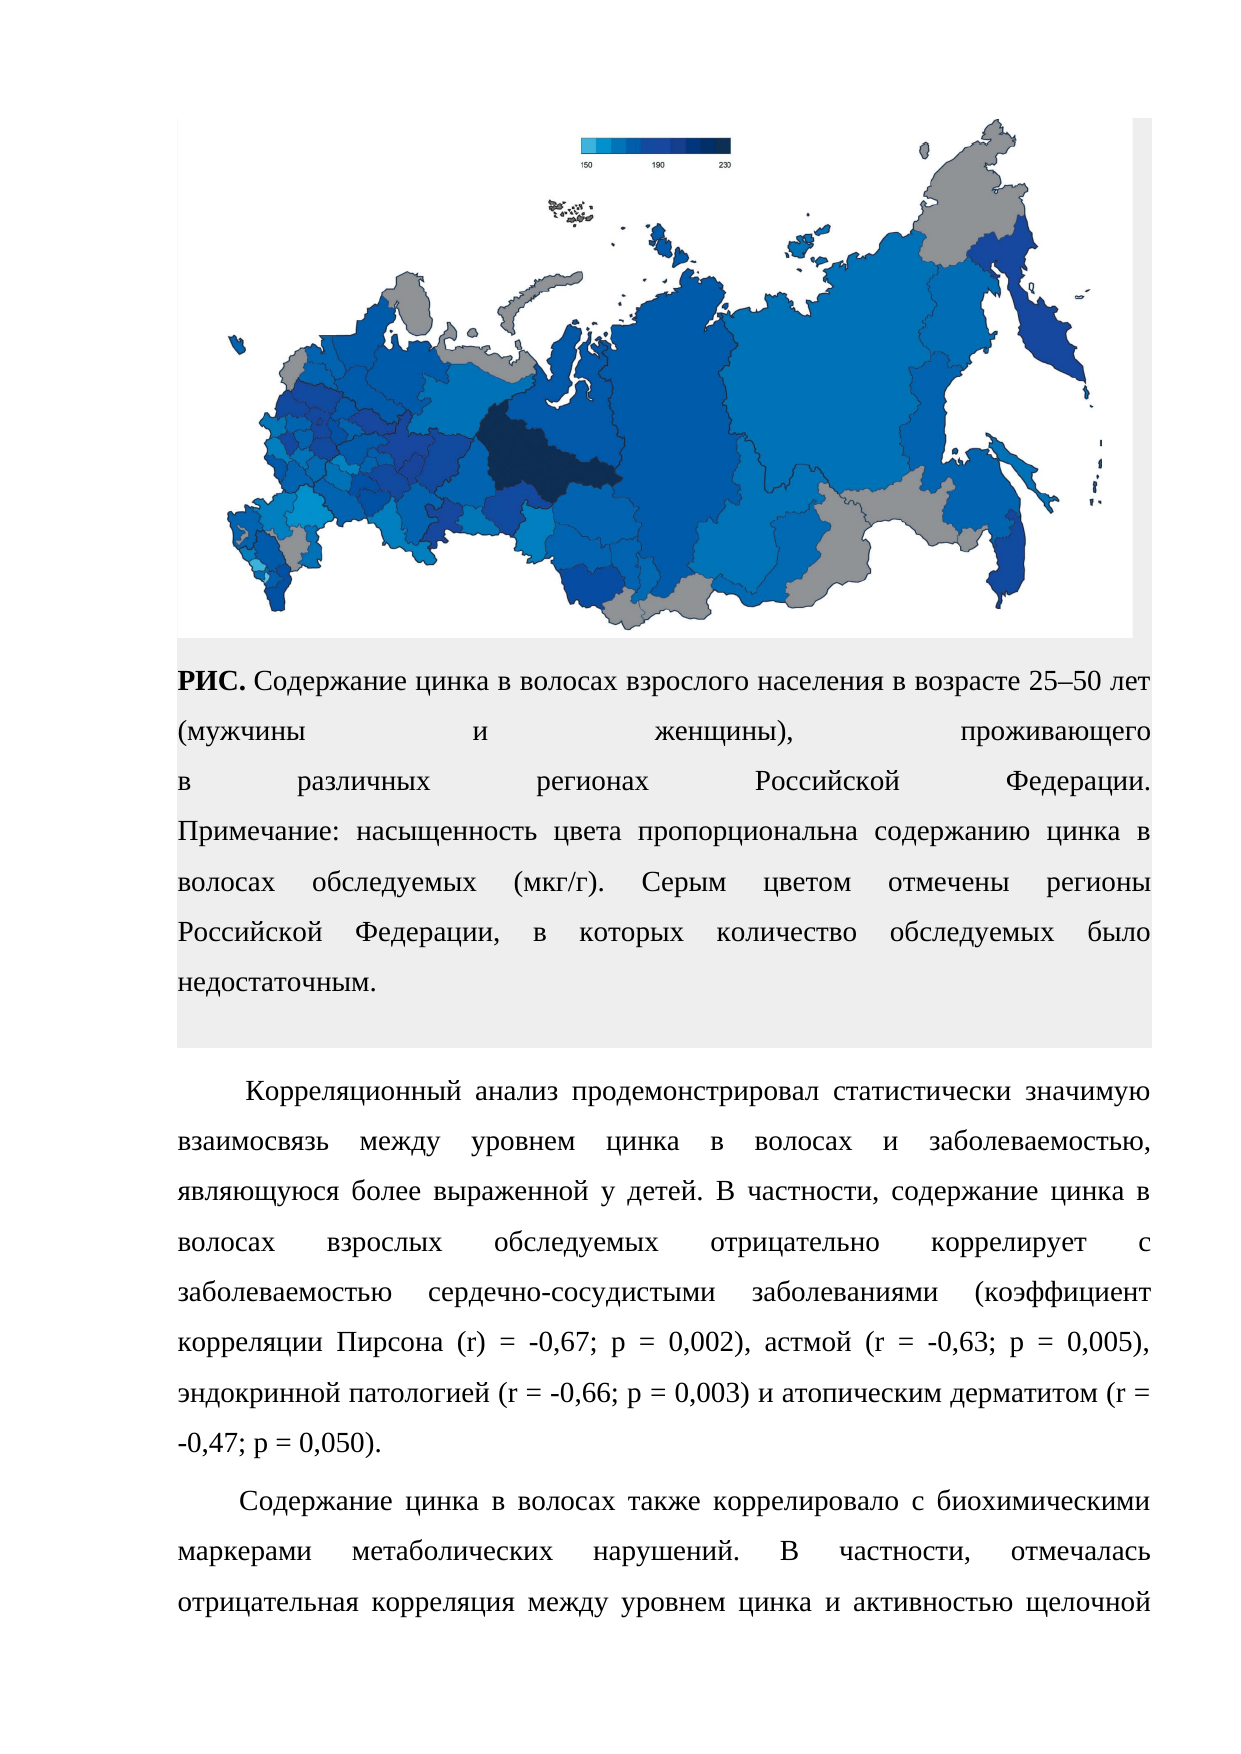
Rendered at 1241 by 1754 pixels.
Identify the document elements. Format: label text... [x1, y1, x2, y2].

text РИС. Содержание цинка в волосах взрослого населения в возрасте 25–50 лет (мужчины и женщины), проживающего в различных регионах Российской Федерации. Примечание: насыщенность цвета пропорциональна содержанию цинка в волосах обследуемых (мкг/г). Серым цветом отмечены регионы Российской Федерации, в которых количество обследуемых было недостаточным. [177, 663, 1152, 1048]
picture [177, 118, 1133, 638]
text Корреляционный анализ продемонстрировал статистически значимую взаимосвязь между уровнем цинка в волосах и заболеваемостью, являющуюся более выраженной у детей. В частности, содержание цинка в волосах взрослых обследуемых отрицательно коррелирует с заболеваемостью сердечно-сосудистыми заболеваниями (коэффициент корреляции Пирсона (r) = -0,67; p = 0,002), астмой (r = -0,63; p = 0,005), эндокринной патологией (r = -0,66; p = 0,003) и атопическим дерматитом (r = -0,47; p = 0,050). [177, 1073, 1152, 1459]
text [177, 1483, 1152, 1617]
